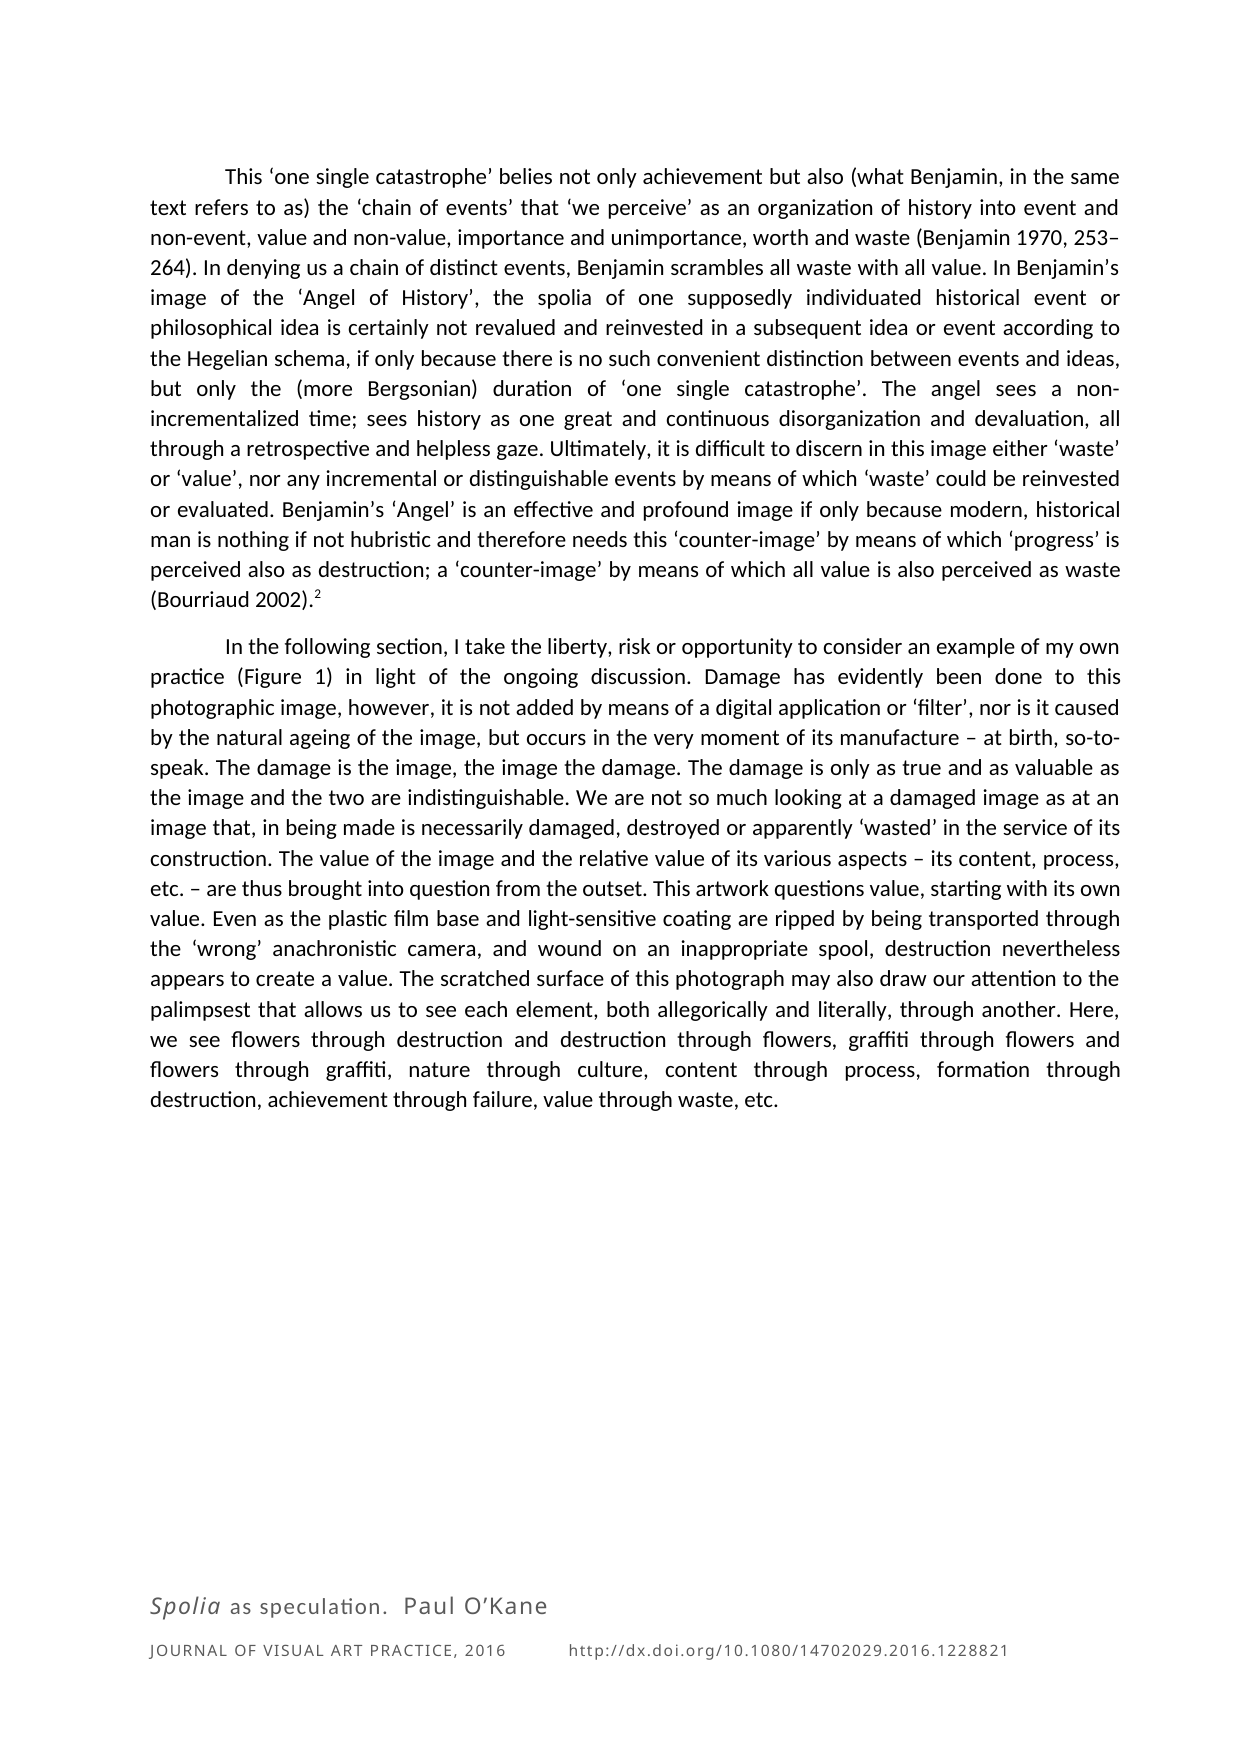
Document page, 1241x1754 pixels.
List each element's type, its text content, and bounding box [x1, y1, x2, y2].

text This ‘one single catastrophe’ belies not only achievement but also (what Benjamin, in the same text refers to as) the ‘chain of events’ that ‘we perceive’ as an organization of history into event and non-event, value and non-value, importance and unimportance, worth and waste (Benjamin 1970, 253–264). In denying us a chain of distinct events, Benjamin scrambles all waste with all value. In Benjamin’s image of the ‘Angel of History’, the spolia of one supposedly individuated historical event or philosophical idea is certainly not revalued and reinvested in a subsequent idea or event according to the Hegelian schema, if only because there is no such convenient distinction between events and ideas, but only the (more Bergsonian) duration of ‘one single catastrophe’. The angel sees a non-incrementalized time; sees history as one great and continuous disorganization and devaluation, all through a retrospective and helpless gaze. Ultimately, it is difficult to discern in this image either ‘waste’ or ‘value’, nor any incremental or distinguishable events by means of which ‘waste’ could be reinvested or evaluated. Benjamin’s ‘Angel’ is an effective and profound image if only because modern, historical man is nothing if not hubristic and therefore needs this ‘counter-image’ by means of which ‘progress’ is perceived also as destruction; a ‘counter-image’ by means of which all value is also perceived as waste (Bourriaud 2002).2 [150, 162, 1122, 613]
text In the following section, I take the liberty, risk or opportunity to consider an example of my own practice (Figure 1) in light of the ongoing discussion. Damage has evidently been done to this photographic image, however, it is not added by means of a digital application or ‘filter’, nor is it caused by the natural ageing of the image, but occurs in the very moment of its manufacture – at birth, so-to-speak. The damage is the image, the image the damage. The damage is only as true and as valuable as the image and the two are indistinguishable. We are not so much looking at a damaged image as at an image that, in being made is necessarily damaged, destroyed or apparently ‘wasted’ in the service of its construction. The value of the image and the relative value of its various aspects – its content, process, etc. – are thus brought into question from the outset. This artwork questions value, starting with its own value. Even as the plastic film base and light-sensitive coating are ripped by being transported through the ‘wrong’ anachronistic camera, and wound on an inappropriate spool, destruction nevertheless appears to create a value. The scratched surface of this photograph may also draw our attention to the palimpsest that allows us to see each element, both allegorically and literally, through another. Here, we see flowers through destruction and destruction through flowers, graffiti through flowers and flowers through graffiti, nature through culture, content through process, formation through destruction, achievement through failure, value through waste, etc. [150, 632, 1122, 1113]
